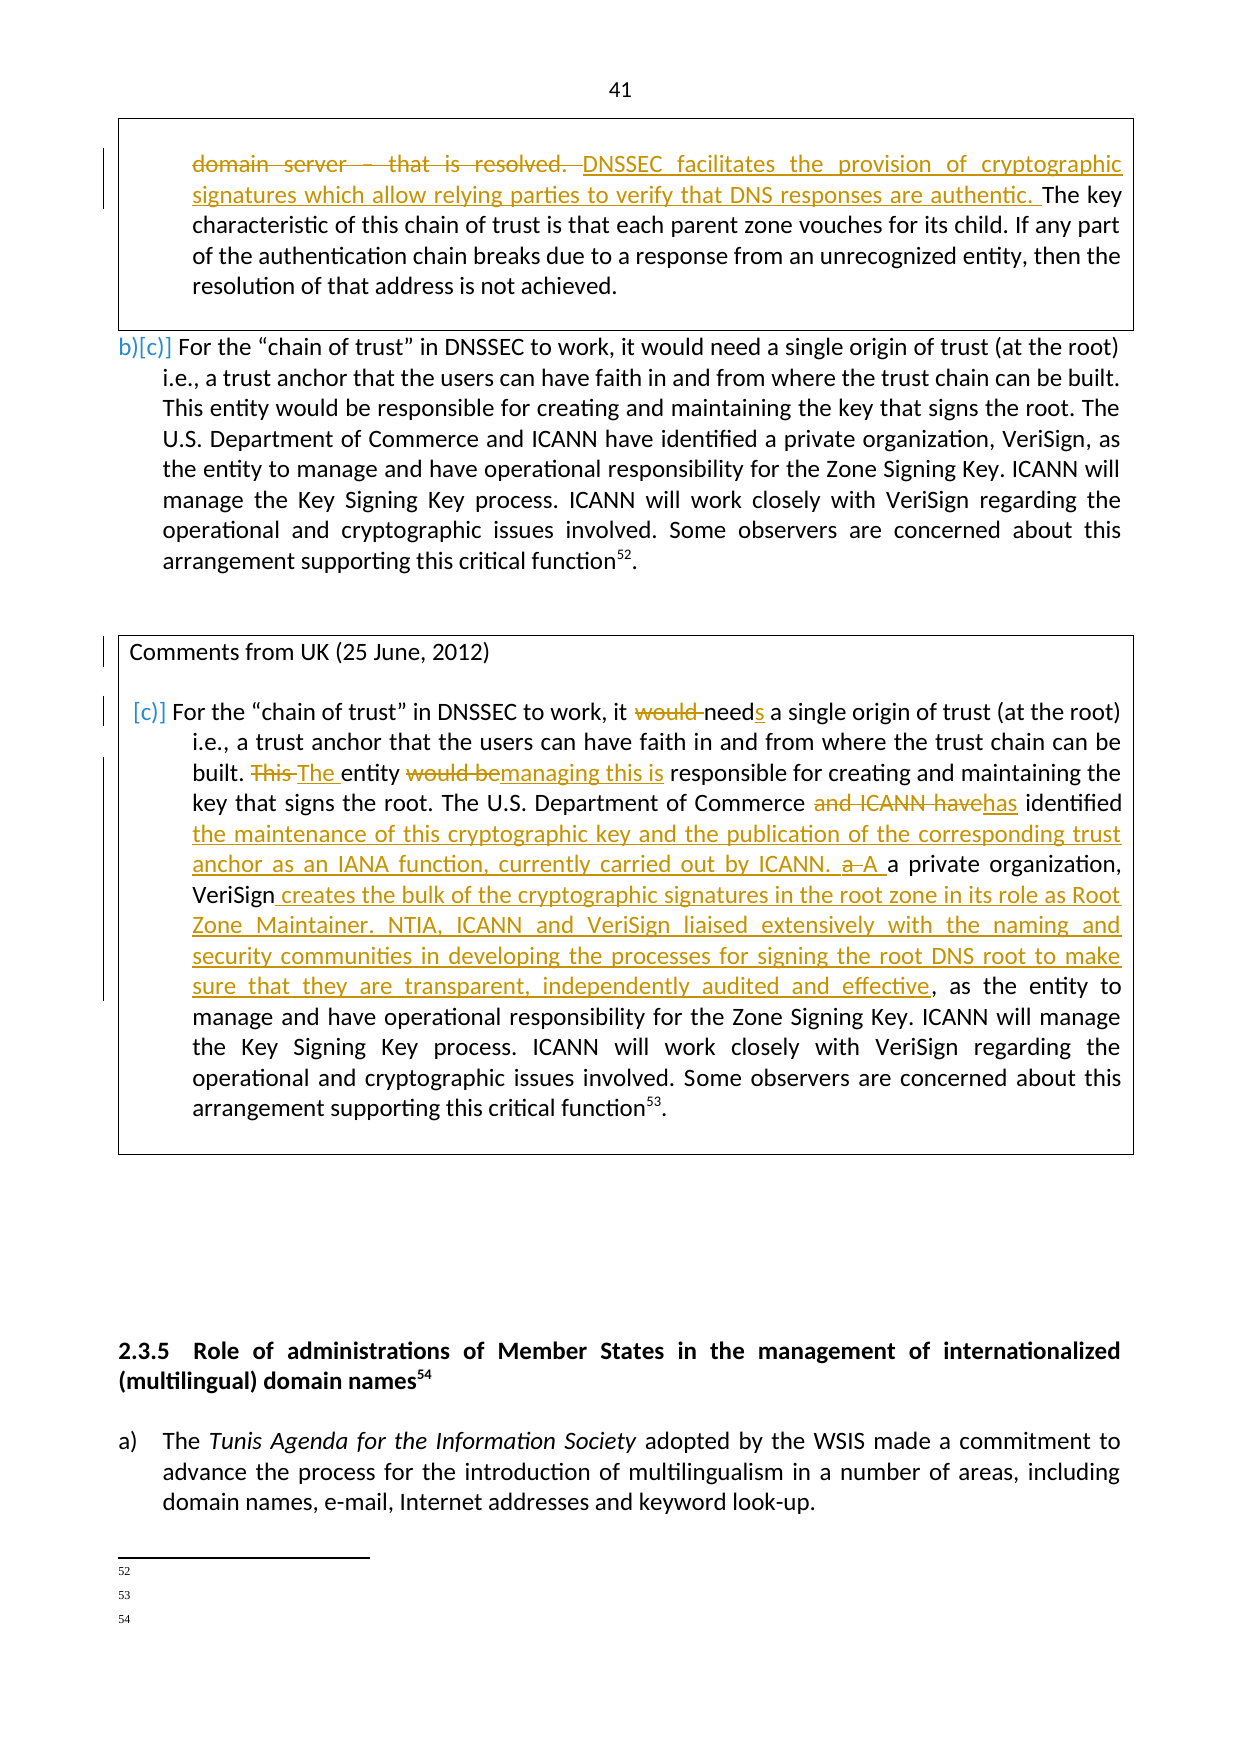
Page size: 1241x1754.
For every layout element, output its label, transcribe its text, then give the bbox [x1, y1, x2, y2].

list The Tunis Agenda for the Information Society adopted by the WSIS made a commitment to advance the process for the introduction of multilingualism in a number of areas, including domain names, e-mail, Internet addresses and keyword look-up. [118, 1425, 1122, 1517]
list For the “chain of trust” in DNSSEC to work, it would need a single origin of trust (at the root) i.e., a trust anchor that the users can have faith in and from where the trust chain can be built. This entity would be responsible for creating and maintaining the key that signs the root. The U.S. Department of Commerce and ICANN have identified a private organization, VeriSign, as the entity to manage and have operational responsibility for the Zone Signing Key. ICANN will manage the Key Signing Key process. ICANN will work closely with VeriSign regarding the operational and cryptographic issues involved. Some observers are concerned about this arrangement supporting this critical function. [118, 331, 1122, 575]
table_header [119, 119, 1133, 330]
table_header Comments from UK (25 June, 2012) For the “chain of trust” in DNSSEC to work, it need a single origin of trust (at the root) i.e., a trust anchor that the users can have faith in and from where the trust chain can be built. entity responsible for creating and maintaining the key that signs the root. The U.S. Department of Commerce identified a private organization, VeriSign, as the entity to manage and have operational responsibility for the Zone Signing Key. ICANN will manage the Key Signing Key process. ICANN will work closely with VeriSign regarding the operational and cryptographic issues involved. Some observers are concerned about this arrangement supporting this critical function. [119, 636, 1133, 1153]
text 2.3.5 Role of administrations of Member States in the management of internationalized (multilingual) domain names [118, 1335, 1122, 1396]
